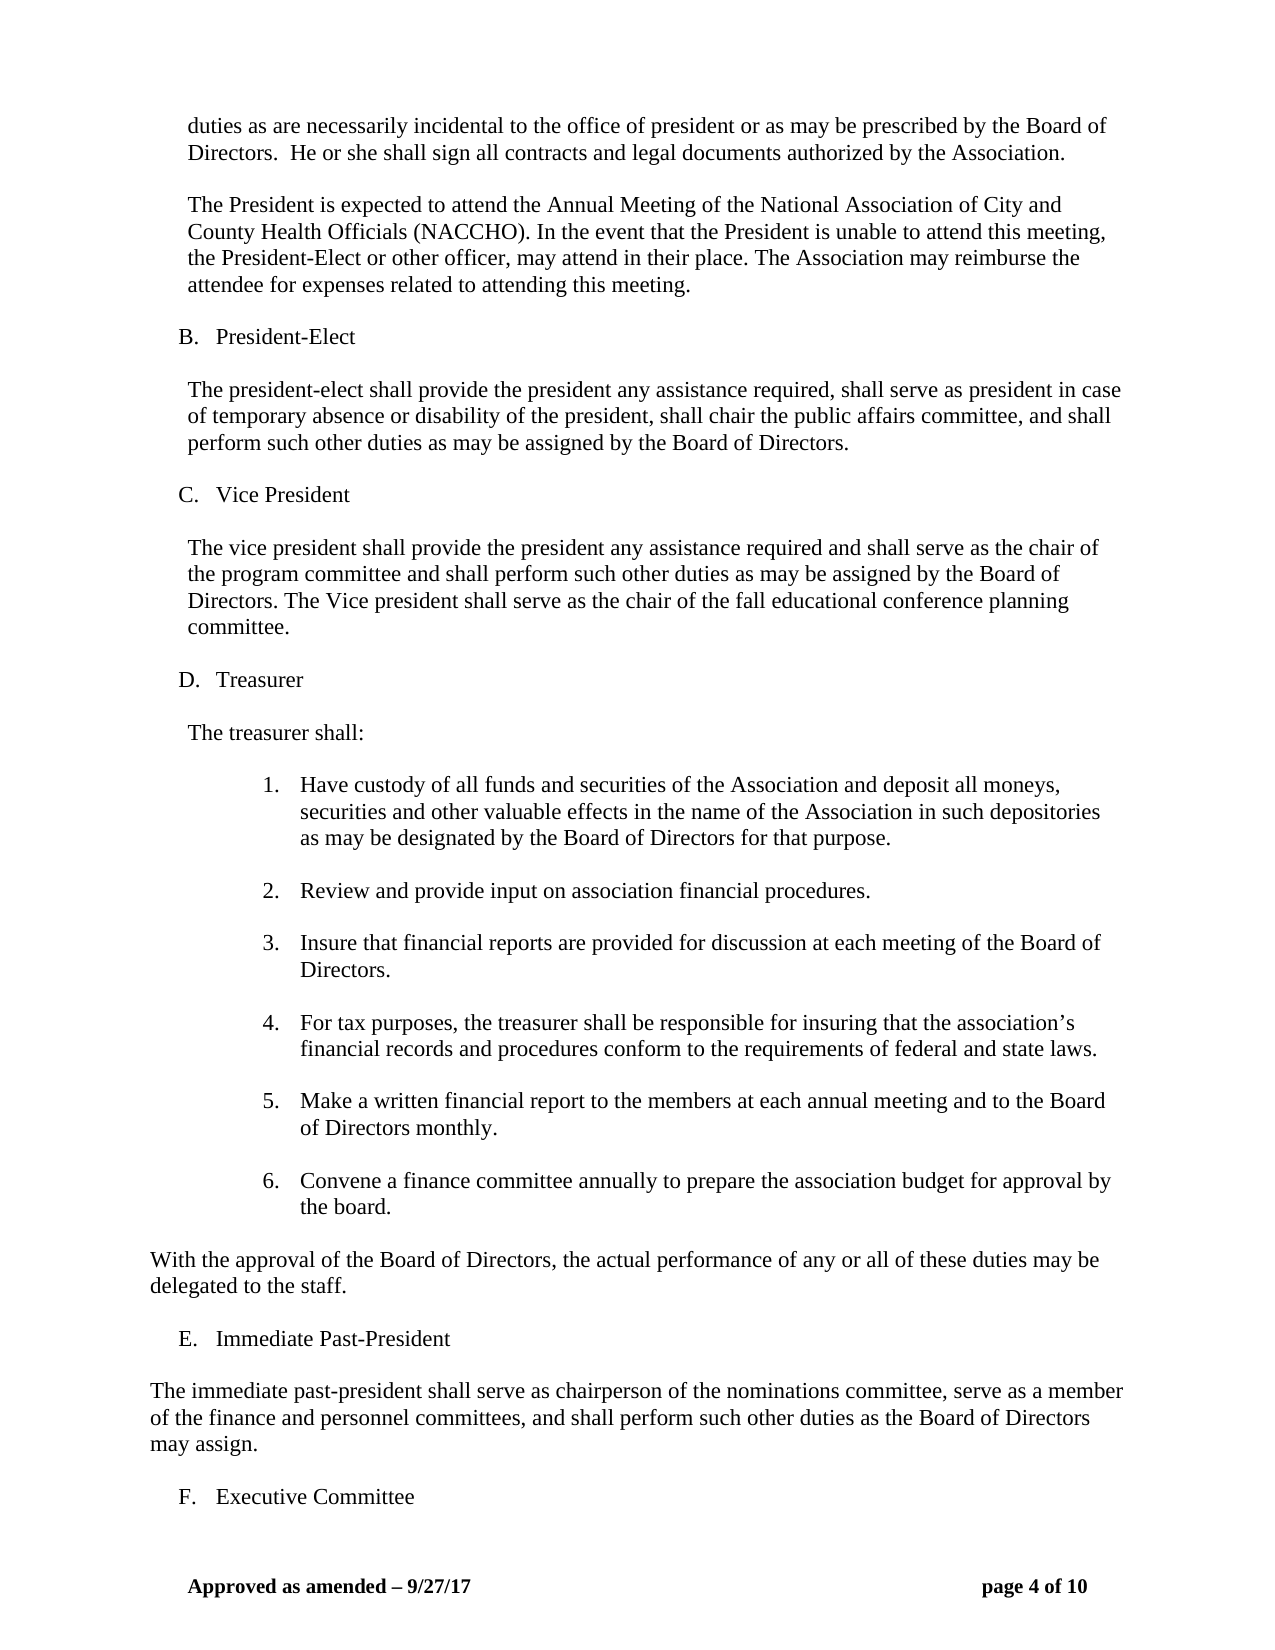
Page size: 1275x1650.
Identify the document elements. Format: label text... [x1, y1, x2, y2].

list Convene a finance committee annually to prepare the association budget for approval by the board. [262, 1167, 1125, 1219]
text With the approval of the Board of Directors, the actual performance of any or all of these duties may be delegated to the staff. [150, 1246, 1125, 1298]
text The vice president shall provide the president any assistance required and shall serve as the chair of the program committee and shall perform such other duties as may be assigned by the Board of Directors. The Vice president shall serve as the chair of the fall educational conference planning committee. [187, 534, 1125, 639]
list Make a written financial report to the members at each annual meeting and to the Board of Directors monthly. [262, 1088, 1125, 1140]
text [187, 112, 1125, 165]
list Treasurer [178, 666, 1125, 692]
list President-Elect [178, 323, 1125, 350]
text The president-elect shall provide the president any assistance required, shall serve as president in case of temporary absence or disability of the president, shall chair the public affairs committee, and shall perform such other duties as may be assigned by the Board of Directors. [187, 376, 1125, 455]
list Review and provide input on association financial procedures. [262, 877, 1125, 903]
list For tax purposes, the treasurer shall be responsible for insuring that the association’s financial records and procedures conform to the requirements of federal and state laws. [262, 1008, 1125, 1061]
text The immediate past-president shall serve as chairperson of the nominations committee, serve as a member of the finance and personnel committees, and shall perform such other duties as the Board of Directors may assign. [150, 1377, 1125, 1457]
text The treasurer shall: [187, 719, 1125, 745]
list Have custody of all funds and securities of the Association and deposit all moneys, securities and other valuable effects in the name of the Association in such depositories as may be designated by the Board of Directors for that purpose. [262, 771, 1125, 850]
text The President is expected to attend the Annual Meeting of the National Association of City and County Health Officials (NACCHO). In the event that the President is unable to attend this meeting, the President-Elect or other officer, may attend in their place. The Association may reimburse the attendee for expenses related to attending this meeting. [187, 192, 1125, 297]
list Vice President [178, 481, 1125, 508]
list Insure that financial reports are provided for discussion at each meeting of the Board of Directors. [262, 929, 1125, 982]
list Executive Committee [178, 1483, 1125, 1509]
list Immediate Past-President [178, 1325, 1125, 1351]
